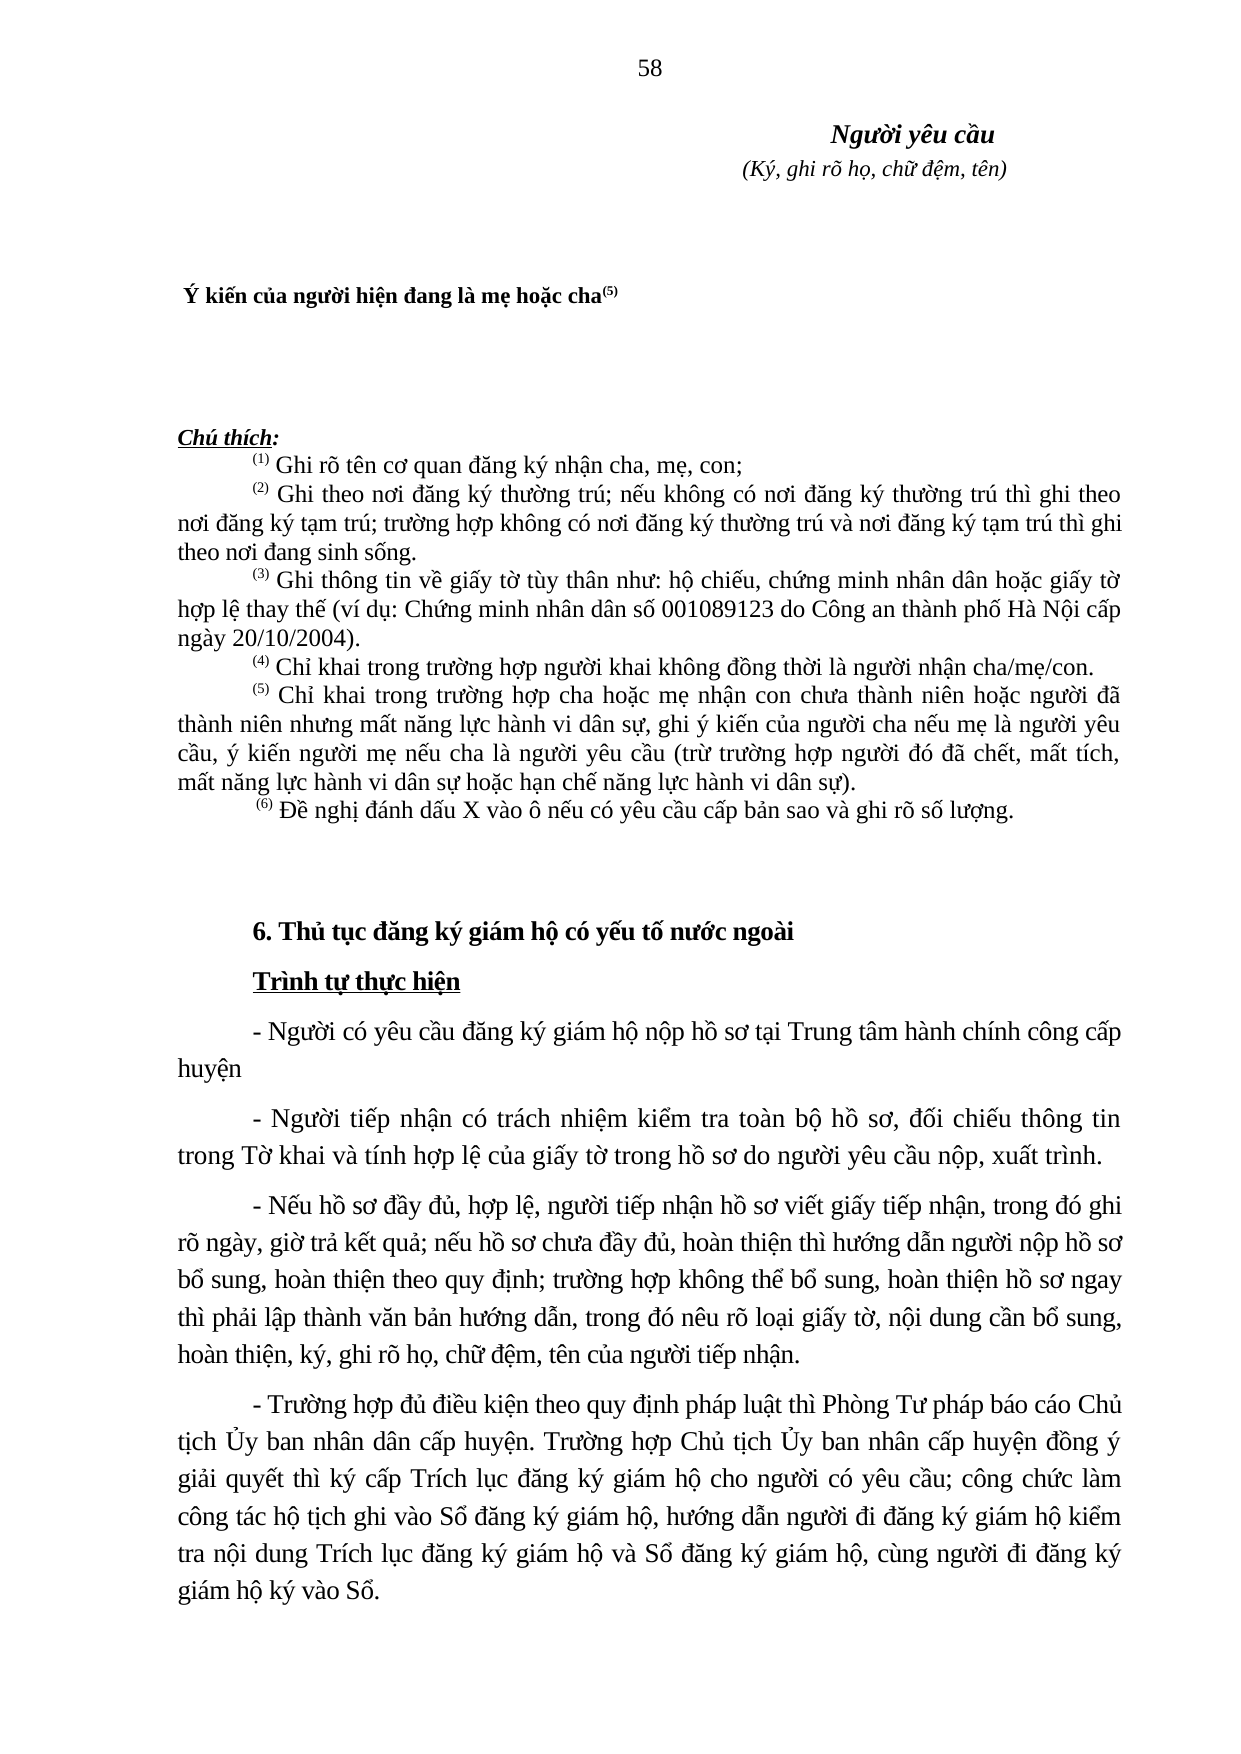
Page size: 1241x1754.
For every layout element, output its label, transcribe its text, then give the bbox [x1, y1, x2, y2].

text (4) Chỉ khai trong trường hợp người khai không đồng thời là người nhận cha/mẹ/con. [177, 652, 1122, 680]
text (6) Đề nghị đánh dấu X vào ô nếu có yêu cầu cấp bản sao và ghi rõ số lượng. [177, 795, 1122, 824]
text 6. Thủ tục đăng ký giám hộ có yếu tố nước ngoài [177, 915, 1122, 946]
text (1) Ghi rõ tên cơ quan đăng ký nhận cha, mẹ, con; [177, 450, 1122, 479]
text Chú thích: [177, 424, 1122, 450]
text (2) Ghi theo nơi đăng ký thường trú; nếu không có nơi đăng ký thường trú thì ghi theo nơi đăng ký tạm trú; trường hợp không có nơi đăng ký thường trú và nơi đăng ký tạm trú thì ghi theo nơi đang sinh sống. [177, 479, 1122, 565]
text (Ký, ghi rõ họ, chữ đệm, tên) [177, 156, 1122, 182]
text - Nếu hồ sơ đầy đủ, hợp lệ, người tiếp nhận hồ sơ viết giấy tiếp nhận, trong đó ghi rõ ngày, giờ trả kết quả; nếu hồ sơ chưa đầy đủ, hoàn thiện thì hướng dẫn người nộp hồ sơ bổ sung, hoàn thiện theo quy định; trường hợp không thể bổ sung, hoàn thiện hồ sơ ngay thì phải lập thành văn bản hướng dẫn, trong đó nêu rõ loại giấy tờ, nội dung cần bổ sung, hoàn thiện, ký, ghi rõ họ, chữ đệm, tên của người tiếp nhận. [177, 1189, 1122, 1369]
text - Người có yêu cầu đăng ký giám hộ nộp hồ sơ tại Trung tâm hành chính công cấp huyện [177, 1015, 1122, 1083]
text - Trường hợp đủ điều kiện theo quy định pháp luật thì Phòng Tư pháp báo cáo Chủ tịch Ủy ban nhân dân cấp huyện. Trường hợp Chủ tịch Ủy ban nhân cấp huyện đồng ý giải quyết thì ký cấp Trích lục đăng ký giám hộ cho người có yêu cầu; công chức làm công tác hộ tịch ghi vào Sổ đăng ký giám hộ, hướng dẫn người đi đăng ký giám hộ kiểm tra nội dung Trích lục đăng ký giám hộ và Sổ đăng ký giám hộ, cùng người đi đăng ký giám hộ ký vào Sổ. [177, 1388, 1122, 1605]
text (5) Chỉ khai trong trường hợp cha hoặc mẹ nhận con chưa thành niên hoặc người đã thành niên nhưng mất năng lực hành vi dân sự, ghi ý kiến của người cha nếu mẹ là người yêu cầu, ý kiến người mẹ nếu cha là người yêu cầu (trừ trường hợp người đó đã chết, mất tích, mất năng lực hành vi dân sự hoặc hạn chế năng lực hành vi dân sự). [177, 680, 1122, 795]
text Ý kiến của người hiện đang là mẹ hoặc cha(5) [177, 283, 1122, 309]
subtitle Người yêu cầu [177, 118, 1122, 149]
text Trình tự thực hiện [177, 965, 1122, 996]
text (3) Ghi thông tin về giấy tờ tùy thân như: hộ chiếu, chứng minh nhân dân hoặc giấy tờ hợp lệ thay thế (ví dụ: Chứng minh nhân dân số 001089123 do Công an thành phố Hà Nội cấp ngày 20/10/2004). [177, 565, 1122, 652]
text - Người tiếp nhận có trách nhiệm kiểm tra toàn bộ hồ sơ, đối chiếu thông tin trong Tờ khai và tính hợp lệ của giấy tờ trong hồ sơ do người yêu cầu nộp, xuất trình. [177, 1102, 1122, 1170]
